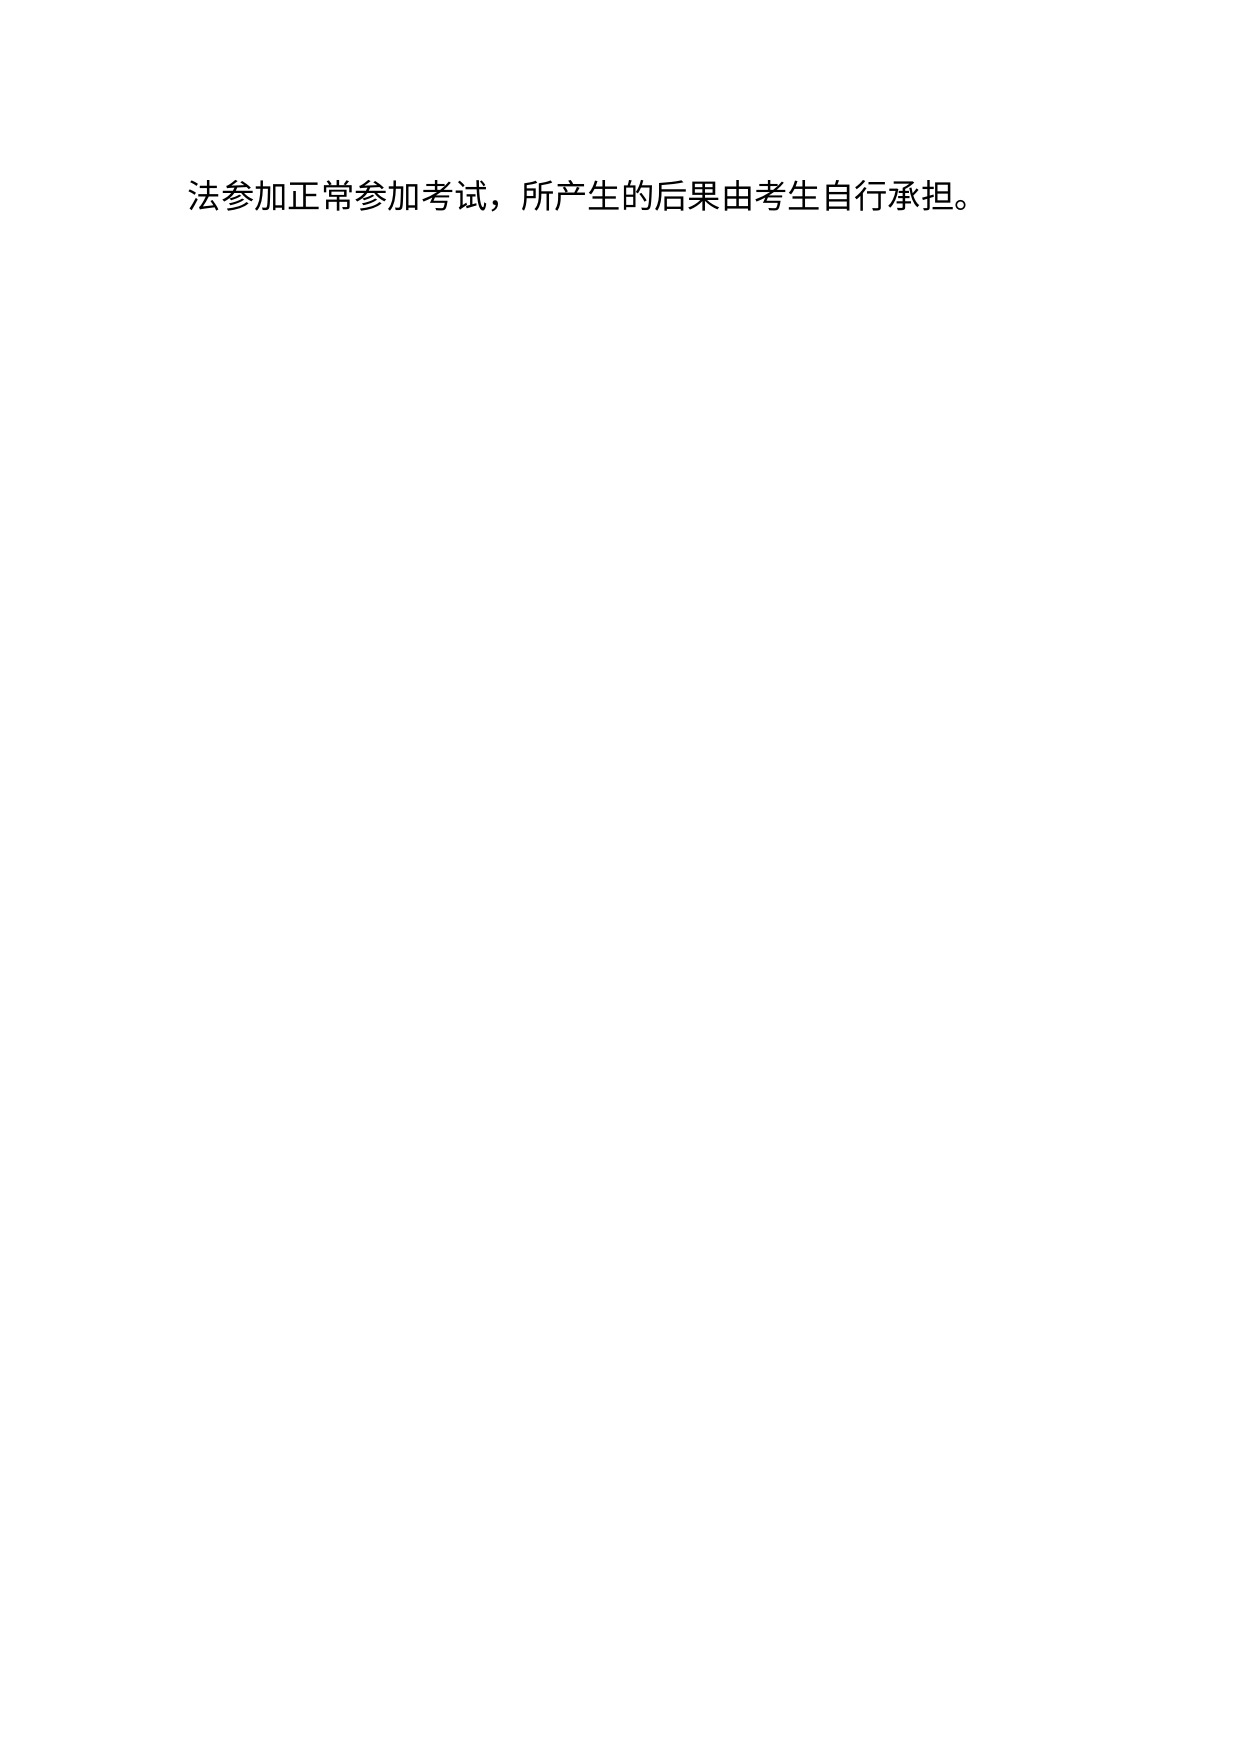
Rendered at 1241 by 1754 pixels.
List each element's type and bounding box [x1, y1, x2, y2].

text [187, 162, 1053, 227]
